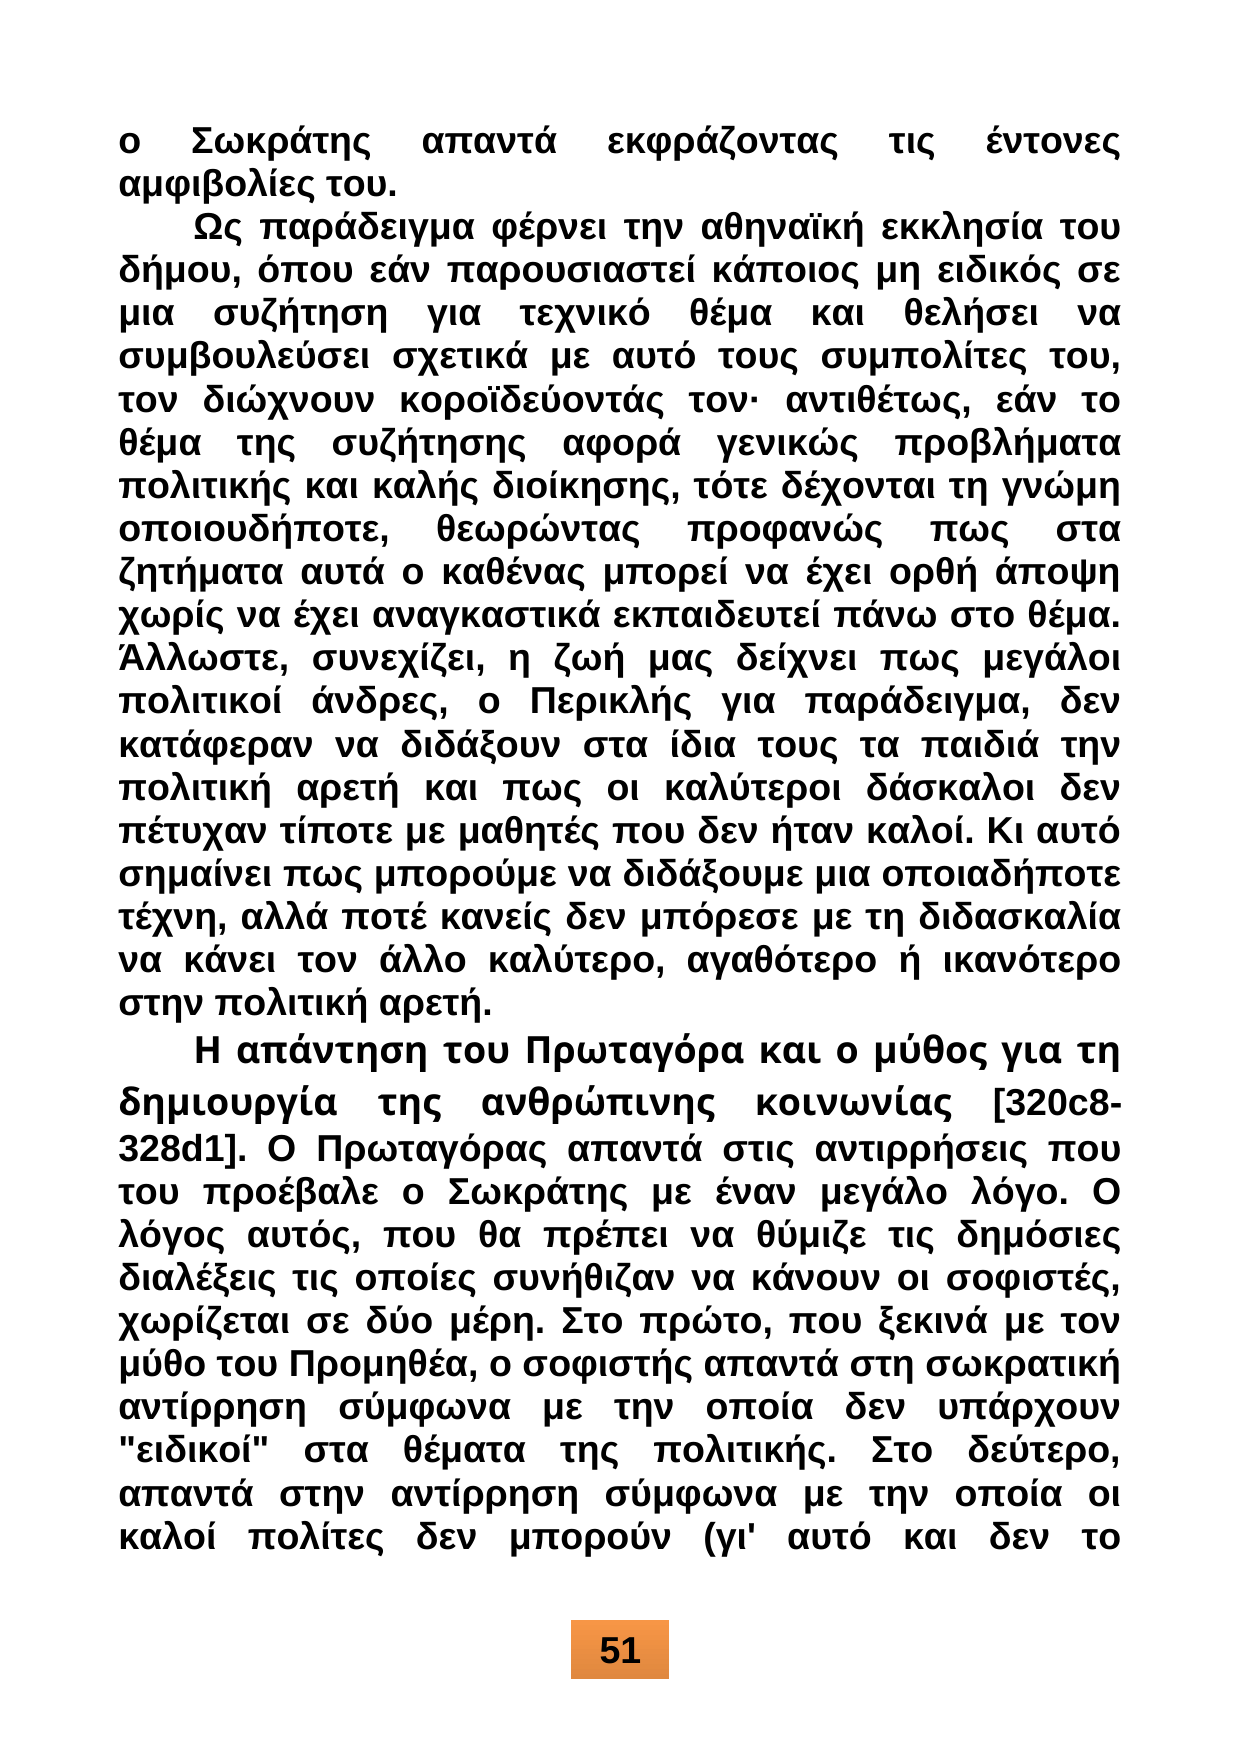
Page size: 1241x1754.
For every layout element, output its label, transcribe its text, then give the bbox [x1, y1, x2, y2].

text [118, 1024, 1122, 1557]
text Ως παράδειγμα φέρνει την αθηναϊκή εκκλησία του δήμου, όπου εάν παρουσιαστεί κάποιος μη ειδικός σε μια συζήτηση για τεχνικό θέμα και θελήσει να συμβουλεύσει σχετικά με αυτό τους συμπολίτες του, τον διώχνουν κοροϊδεύοντάς τον· αντιθέτως, εάν το θέμα της συζήτησης αφορά γενικώς προβλήματα πολιτικής και καλής διοίκησης, τότε δέχονται τη γνώμη οποιουδήποτε, θεωρώντας προφανώς πως στα ζητήματα αυτά ο καθένας μπορεί να έχει ορθή άποψη χωρίς να έχει αναγκαστικά εκπαιδευτεί πάνω στο θέμα. Άλλωστε, συνεχίζει, η ζωή μας δείχνει πως μεγάλοι πολιτικοί άνδρες, ο Περικλής για παράδειγμα, δεν κατάφεραν να διδάξουν στα ίδια τους τα παιδιά την πολιτική αρετή και πως οι καλύτεροι δάσκαλοι δεν πέτυχαν τίποτε με μαθητές που δεν ήταν καλοί. Κι αυτό σημαίνει πως μπορούμε να διδάξουμε μια οποιαδήποτε τέχνη, αλλά ποτέ κανείς δεν μπόρεσε με τη διδασκαλία να κάνει τον άλλο καλύτερο, αγαθότερο ή ικανότερο στην πολιτική αρετή. [118, 204, 1122, 1024]
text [118, 118, 1122, 204]
